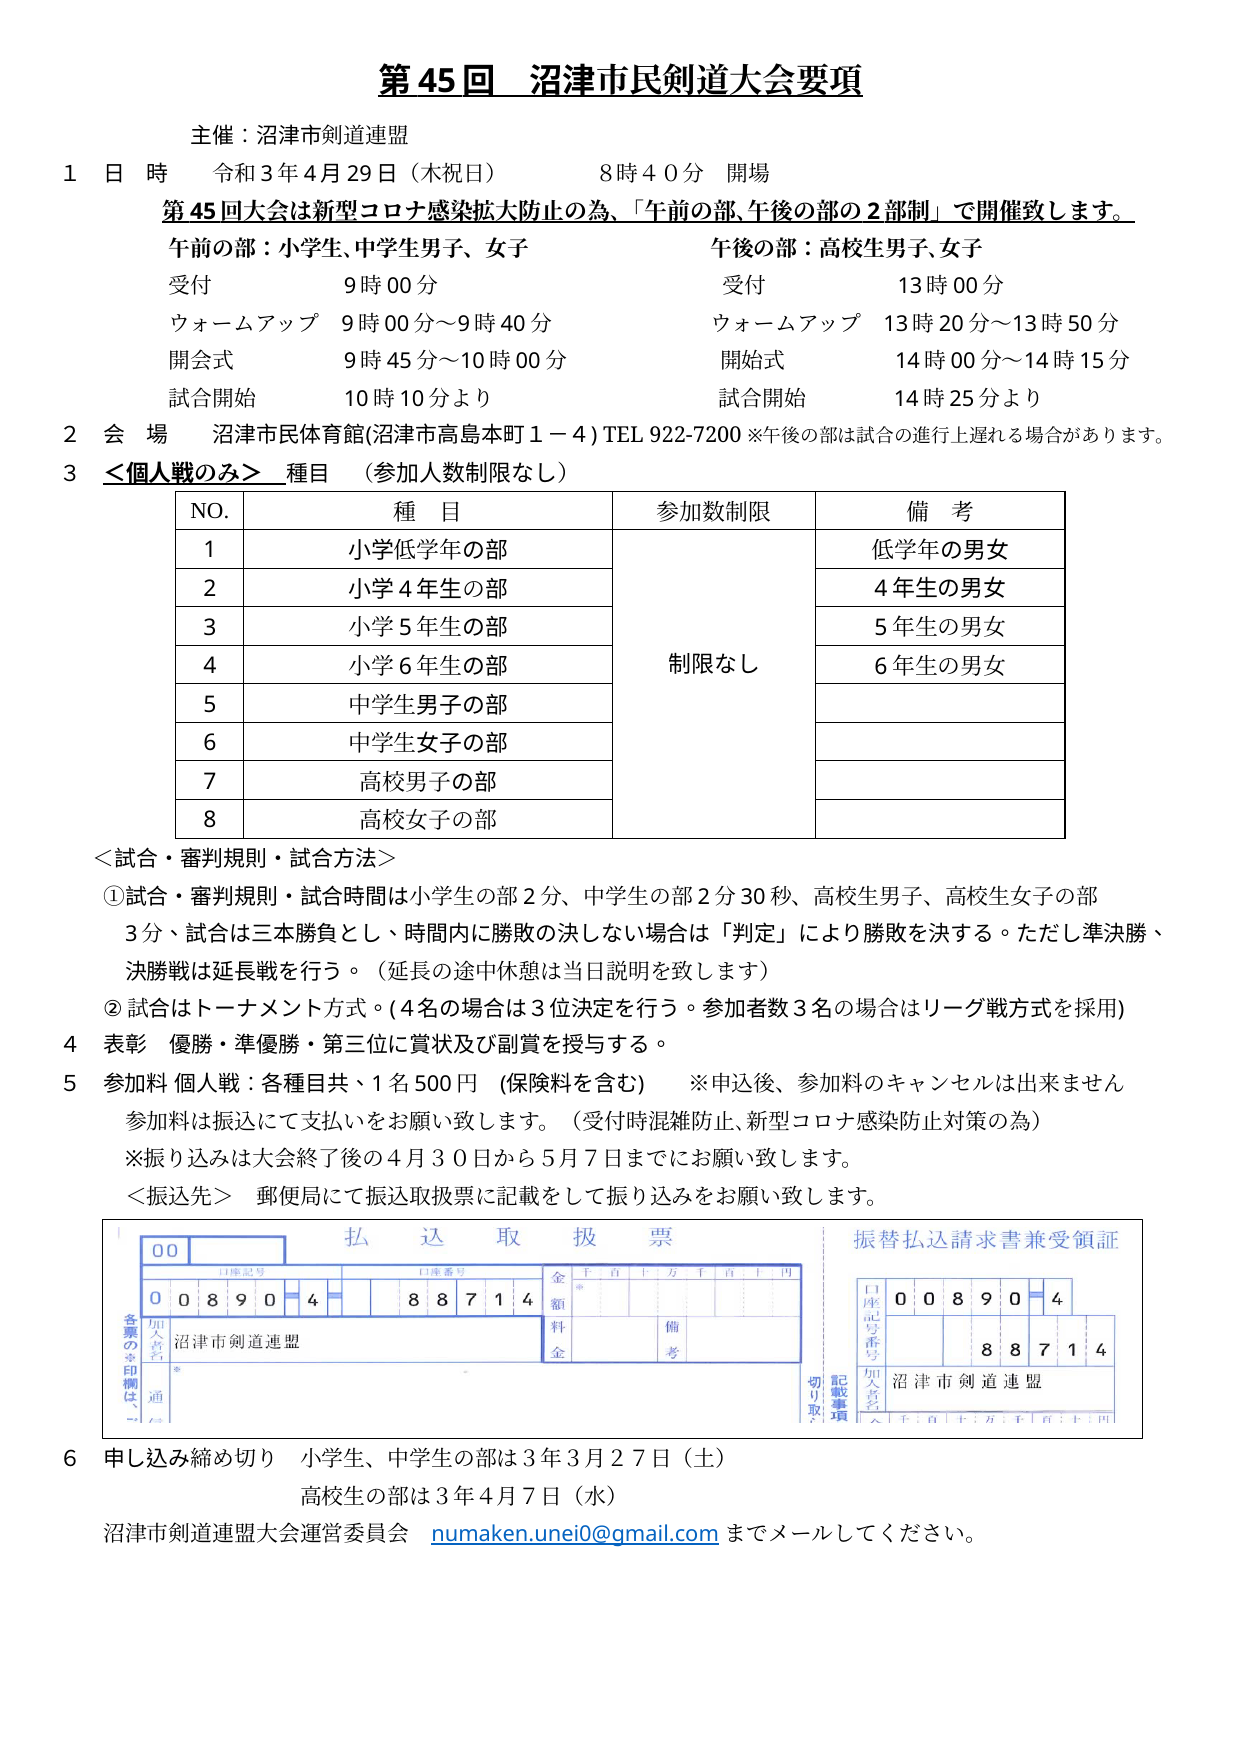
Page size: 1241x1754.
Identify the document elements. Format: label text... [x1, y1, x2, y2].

table_cell [816, 800, 1064, 837]
table_cell 4年生の男女 [816, 569, 1064, 606]
text ４ 表彰 優勝・準優勝・第三位に賞状及び副賞を授与する。 [59, 1026, 1181, 1063]
text 第45回 沼津市民剣道大会要項 [59, 41, 1181, 116]
table_cell 7 [176, 761, 243, 799]
table_cell 中学生女子の部 [244, 723, 612, 760]
text ウォームアップ 9時00分～9時40分 ウォームアップ 13時20分～13時50分 [59, 303, 1181, 341]
table_cell 小学6年生の部 [244, 646, 612, 683]
table_header 種 目 [244, 492, 612, 529]
table_cell 5 [176, 684, 243, 722]
text １ 日 時 令和3年4月29日（木祝日） ８時４０分 開場 第45回大会は新型コロナ感染拡大防止の為､「午前の部､午後の部の2部制」で開催致します。 [59, 153, 1181, 228]
table_cell 制限なし [613, 530, 815, 799]
table_cell 1 [176, 530, 243, 568]
text 高校生の部は３年４月７日（水） [59, 1476, 1181, 1513]
text ５ 参加料 個人戦：各種目共、1名500円 (保険料を含む) ※申込後、参加料のキャンセルは出来ません [59, 1063, 1181, 1101]
text ※振り込みは大会終了後の４月３０日から５月７日までにお願い致します。 ＜振込先＞ 郵便局にて振込取扱票に記載をして振り込みをお願い致します。 [125, 1138, 1181, 1213]
text 主催：沼津市剣道連盟 [59, 116, 1181, 153]
table_cell 小学4年生の部 [244, 569, 612, 606]
text ６ 申し込み締め切り 小学生、中学生の部は３年３月２７日（土） [59, 1438, 1181, 1476]
text ３ ＜個人戦のみ＞ 種目 （参加人数制限なし） [59, 453, 1181, 491]
text ①試合・審判規則・試合時間は小学生の部2分、中学生の部2分30秒、高校生男子、高校生女子の部 3分、試合は三本勝負とし、時間内に勝敗の決しない場合は「判定」により勝敗を決する。ただし準決勝、決勝戦は延長戦を行う。（延長の途中休憩は当日説明を致します） [81, 876, 1181, 988]
table_cell 3 [176, 607, 243, 645]
text 沼津市剣道連盟大会運営委員会 numaken.unei0@gmail.com までメールしてください。 [59, 1513, 1181, 1551]
text ②試合はトーナメント方式。(４名の場合は３位決定を行う。参加者数３名の場合はリーグ戦方式を採用) [59, 988, 1181, 1026]
table_cell 低学年の男女 [816, 530, 1064, 568]
table_header 参加数制限 [613, 492, 815, 529]
table_cell 中学生男子の部 [244, 684, 612, 722]
text ＜試合・審判規則・試合方法＞ [59, 838, 1181, 876]
table_cell 8 [176, 800, 243, 837]
table_cell 2 [176, 569, 243, 606]
text 午前の部：小学生､中学生男子、女子 午後の部：高校生男子､女子 [59, 228, 1181, 266]
table_cell [816, 723, 1064, 760]
table_cell 小学5年生の部 [244, 607, 612, 645]
table_header 備 考 [816, 492, 1064, 529]
table_cell 高校女子の部 [244, 800, 612, 837]
table_cell 高校男子の部 [244, 761, 612, 799]
table_cell [816, 684, 1064, 722]
text 参加料は振込にて支払いをお願い致します。（受付時混雑防止､新型コロナ感染防止対策の為） [125, 1101, 1181, 1138]
table_cell [816, 761, 1064, 799]
table_header NO. [176, 492, 243, 529]
table_cell 6 [176, 723, 243, 760]
table_cell [613, 799, 815, 837]
table_cell 6年生の男女 [816, 646, 1064, 683]
text 受付 9時00分 受付 13時00分 [59, 266, 1181, 303]
table_cell 5年生の男女 [816, 607, 1064, 645]
table_cell 4 [176, 646, 243, 683]
text 開会式 9時45分～10時00分 開始式 14時00分～14時15分 [59, 341, 1181, 378]
table_cell 小学低学年の部 [244, 530, 612, 568]
text 試合開始 10時10分より 試合開始 14時25分より [59, 378, 1181, 416]
text ２ 会 場 沼津市民体育館(沼津市高島本町１－４) TEL 922-7200 ※午後の部は試合の進行上遅れる場合があります。 [59, 416, 1181, 453]
